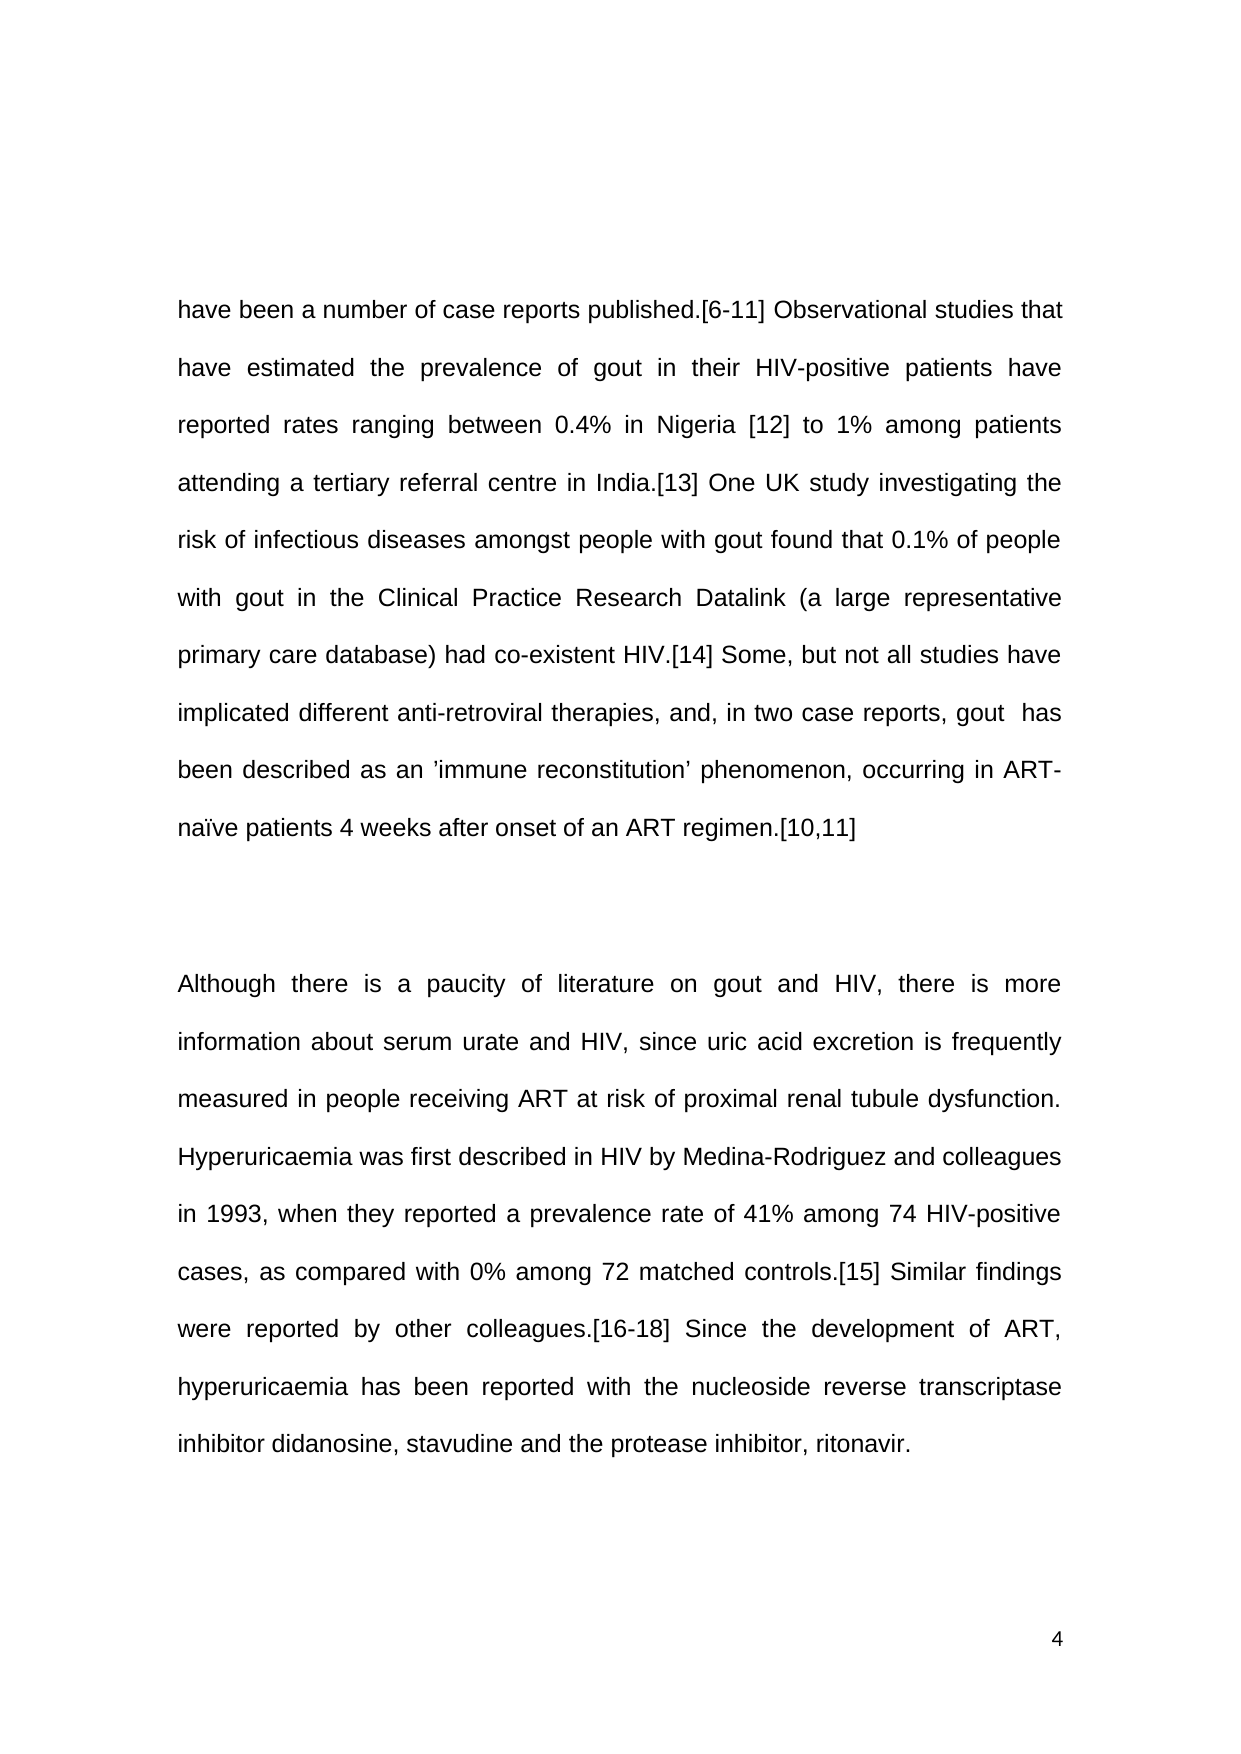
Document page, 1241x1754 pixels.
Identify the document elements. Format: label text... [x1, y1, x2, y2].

text Although there is a paucity of literature on gout and HIV, there is more information about serum urate and HIV, since uric acid excretion is frequently measured in people receiving ART at risk of proximal renal tubule dysfunction. Hyperuricaemia was first described in HIV by Medina-Rodriguez and colleagues in 1993, when they reported a prevalence rate of 41% among 74 HIV-positive cases, as compared with 0% among 72 matched controls.[15] Similar findings were reported by other colleagues.[16-18] Since the development of ART, hyperuricaemia has been reported with the nucleoside reverse transcriptase inhibitor didanosine, stavudine and the protease inhibitor, ritonavir. [177, 969, 1063, 1458]
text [177, 295, 1063, 842]
